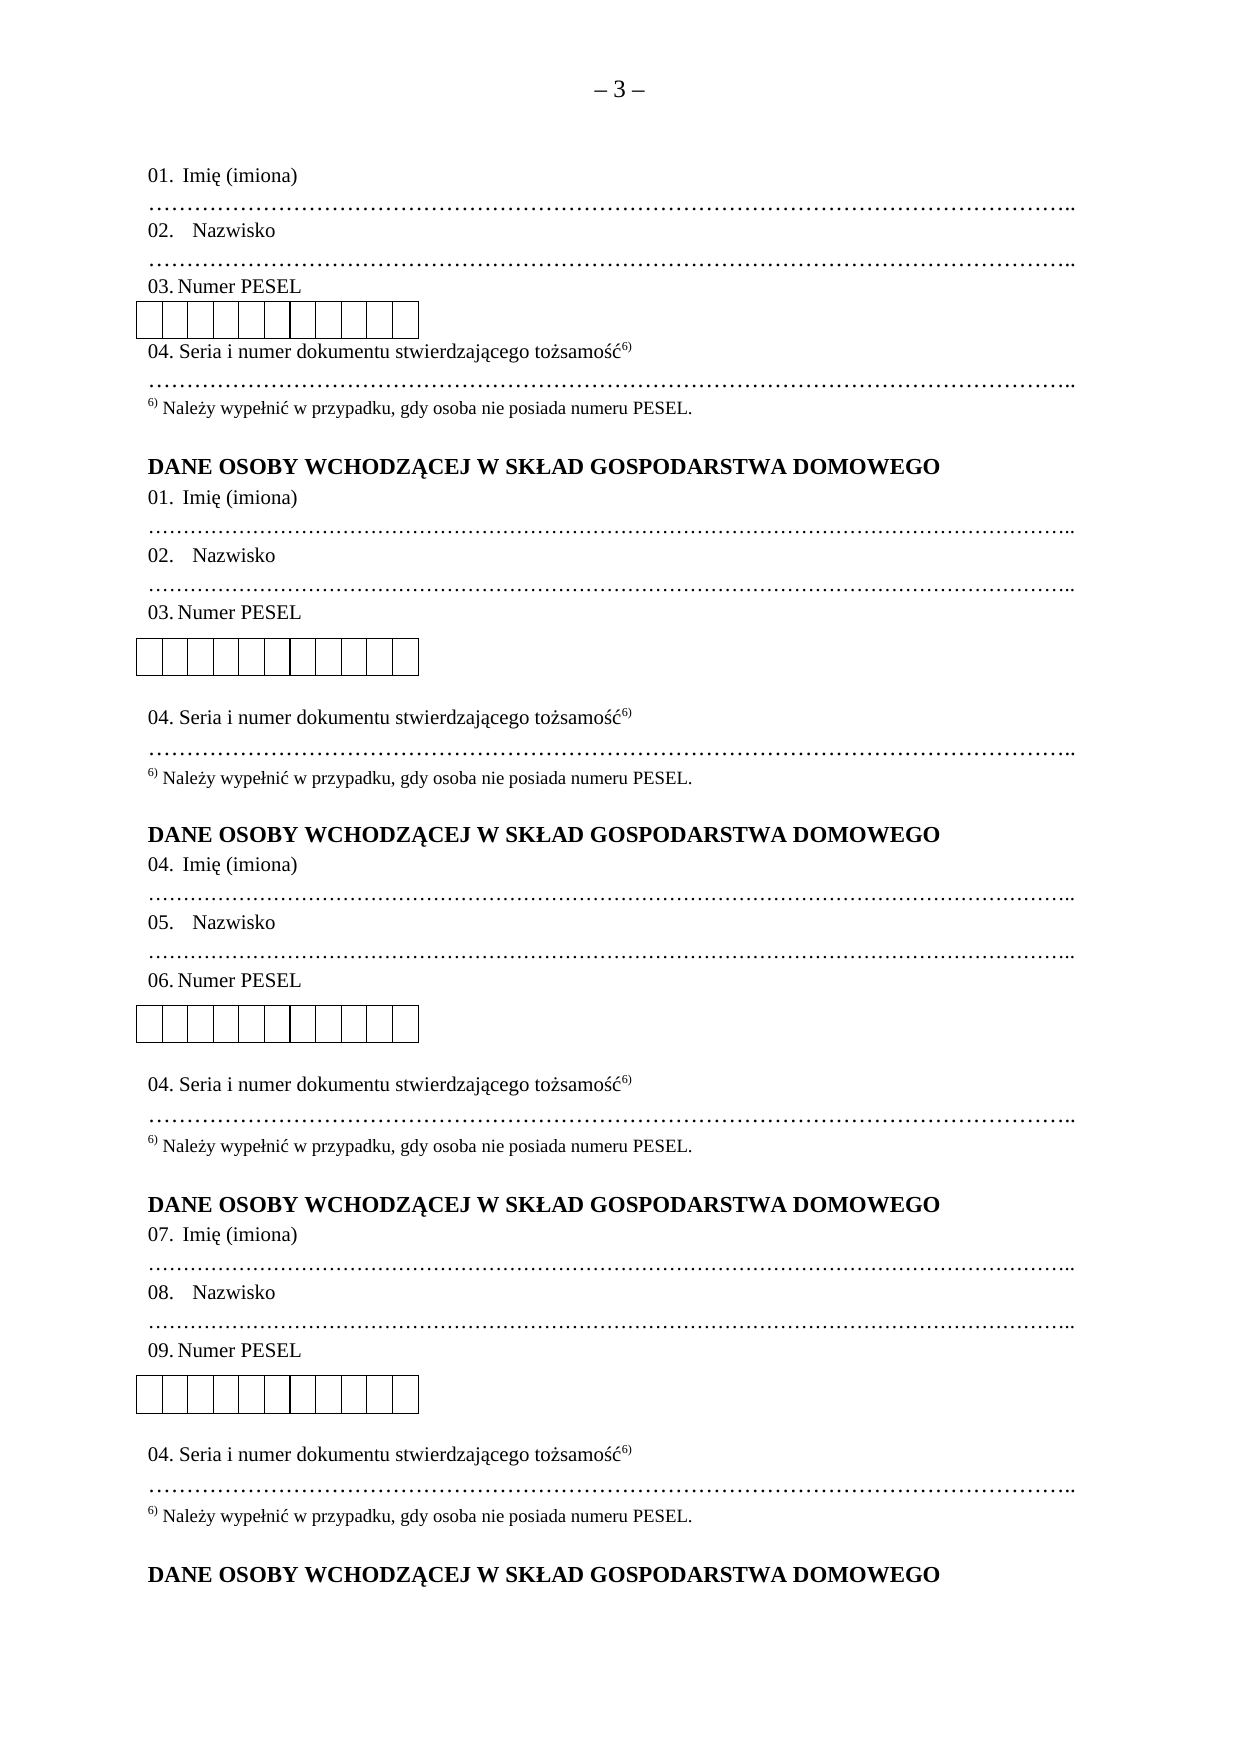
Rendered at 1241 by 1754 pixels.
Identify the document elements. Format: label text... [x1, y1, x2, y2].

text 6) Należy wypełnić w przypadku, gdy osoba nie posiada numeru PESEL. [148, 1133, 1079, 1157]
table_header [239, 302, 264, 338]
table_header [393, 639, 418, 675]
list Numer PESEL [148, 968, 1079, 992]
table_header [188, 1006, 213, 1042]
table_header [239, 639, 264, 675]
table_header [291, 302, 315, 338]
list Imię (imiona) [148, 1222, 1079, 1246]
text 04. Seria i numer dokumentu stwierdzającego tożsamość6) [148, 339, 1091, 363]
list Imię (imiona) [148, 485, 1079, 509]
table_header [342, 1006, 366, 1042]
table_header [342, 302, 366, 338]
table_header [291, 639, 315, 675]
text ………………………………………………………………………………………………………….. [148, 366, 1091, 392]
text …………………………………………………………………………………………………………………….. [148, 939, 1091, 963]
text 04. Seria i numer dokumentu stwierdzającego tożsamość6) [148, 1072, 1091, 1096]
list Nazwisko [148, 218, 1079, 242]
table_header [265, 1006, 289, 1042]
text …………………………………………………………………………………………………………………….. [148, 881, 1091, 905]
text DANE OSOBY WCHODZĄCEJ W SKŁAD GOSPODARSTWA DOMOWEGO [148, 453, 1091, 480]
table_header [393, 1006, 418, 1042]
table_header [342, 1376, 366, 1412]
text DANE OSOBY WCHODZĄCEJ W SKŁAD GOSPODARSTWA DOMOWEGO [148, 1191, 1091, 1217]
text 04. Seria i numer dokumentu stwierdzającego tożsamość6) [148, 705, 1091, 729]
list Imię (imiona) [148, 852, 1079, 876]
text ………………………………………………………………………………………………………….. [148, 189, 1091, 216]
table_header [316, 1006, 341, 1042]
list Numer PESEL [148, 600, 1079, 624]
table_header [367, 302, 392, 338]
table_header [137, 302, 162, 338]
table_header [163, 639, 187, 675]
table_header [393, 1376, 418, 1412]
table_header [137, 1376, 162, 1412]
list Nazwisko [148, 1280, 1079, 1304]
table_header [291, 1376, 315, 1412]
table_header [137, 1006, 162, 1042]
text …………………………………………………………………………………………………………………….. [148, 514, 1091, 538]
text ………………………………………………………………………………………………………….. [148, 1101, 1091, 1127]
table_header [316, 302, 341, 338]
text 6) Należy wypełnić w przypadku, gdy osoba nie posiada numeru PESEL. [148, 765, 1079, 789]
text …………………………………………………………………………………………………………………….. [148, 1251, 1091, 1275]
table_header [367, 1376, 392, 1412]
table_header [316, 639, 341, 675]
table_header [188, 302, 213, 338]
text 6) Należy wypełnić w przypadku, gdy osoba nie posiada numeru PESEL. [148, 1503, 1079, 1527]
text DANE OSOBY WCHODZĄCEJ W SKŁAD GOSPODARSTWA DOMOWEGO [148, 821, 1091, 847]
table_header [367, 639, 392, 675]
table_header [265, 302, 289, 338]
table_header [316, 1376, 341, 1412]
text ………………………………………………………………………………………………………….. [148, 245, 1091, 271]
table_header [342, 639, 366, 675]
table_header [163, 1376, 187, 1412]
table_header [367, 1006, 392, 1042]
list Nazwisko [148, 543, 1079, 567]
list Numer PESEL [148, 274, 1079, 298]
text ………………………………………………………………………………………………………….. [148, 734, 1091, 760]
text …………………………………………………………………………………………………………………….. [148, 1309, 1091, 1333]
table_header [214, 639, 238, 675]
text 04. Seria i numer dokumentu stwierdzającego tożsamość6) [148, 1442, 1091, 1466]
table_header [163, 302, 187, 338]
text DANE OSOBY WCHODZĄCEJ W SKŁAD GOSPODARSTWA DOMOWEGO [148, 1561, 1091, 1587]
text ………………………………………………………………………………………………………….. [148, 1471, 1091, 1497]
table_header [163, 1006, 187, 1042]
list Imię (imiona) [148, 162, 1079, 187]
table_header [137, 639, 162, 675]
list Nazwisko [148, 910, 1079, 934]
table_header [239, 1376, 264, 1412]
table_header [214, 1006, 238, 1042]
table_header [393, 302, 418, 338]
table_header [214, 302, 238, 338]
table_header [265, 1376, 289, 1412]
list Numer PESEL [148, 1338, 1079, 1362]
table_header [188, 639, 213, 675]
table_header [214, 1376, 238, 1412]
table_header [291, 1006, 315, 1042]
table_header [188, 1376, 213, 1412]
table_header [265, 639, 289, 675]
text …………………………………………………………………………………………………………………….. [148, 571, 1091, 596]
text 6) Należy wypełnić w przypadku, gdy osoba nie posiada numeru PESEL. [148, 395, 1079, 419]
table_header [239, 1006, 264, 1042]
